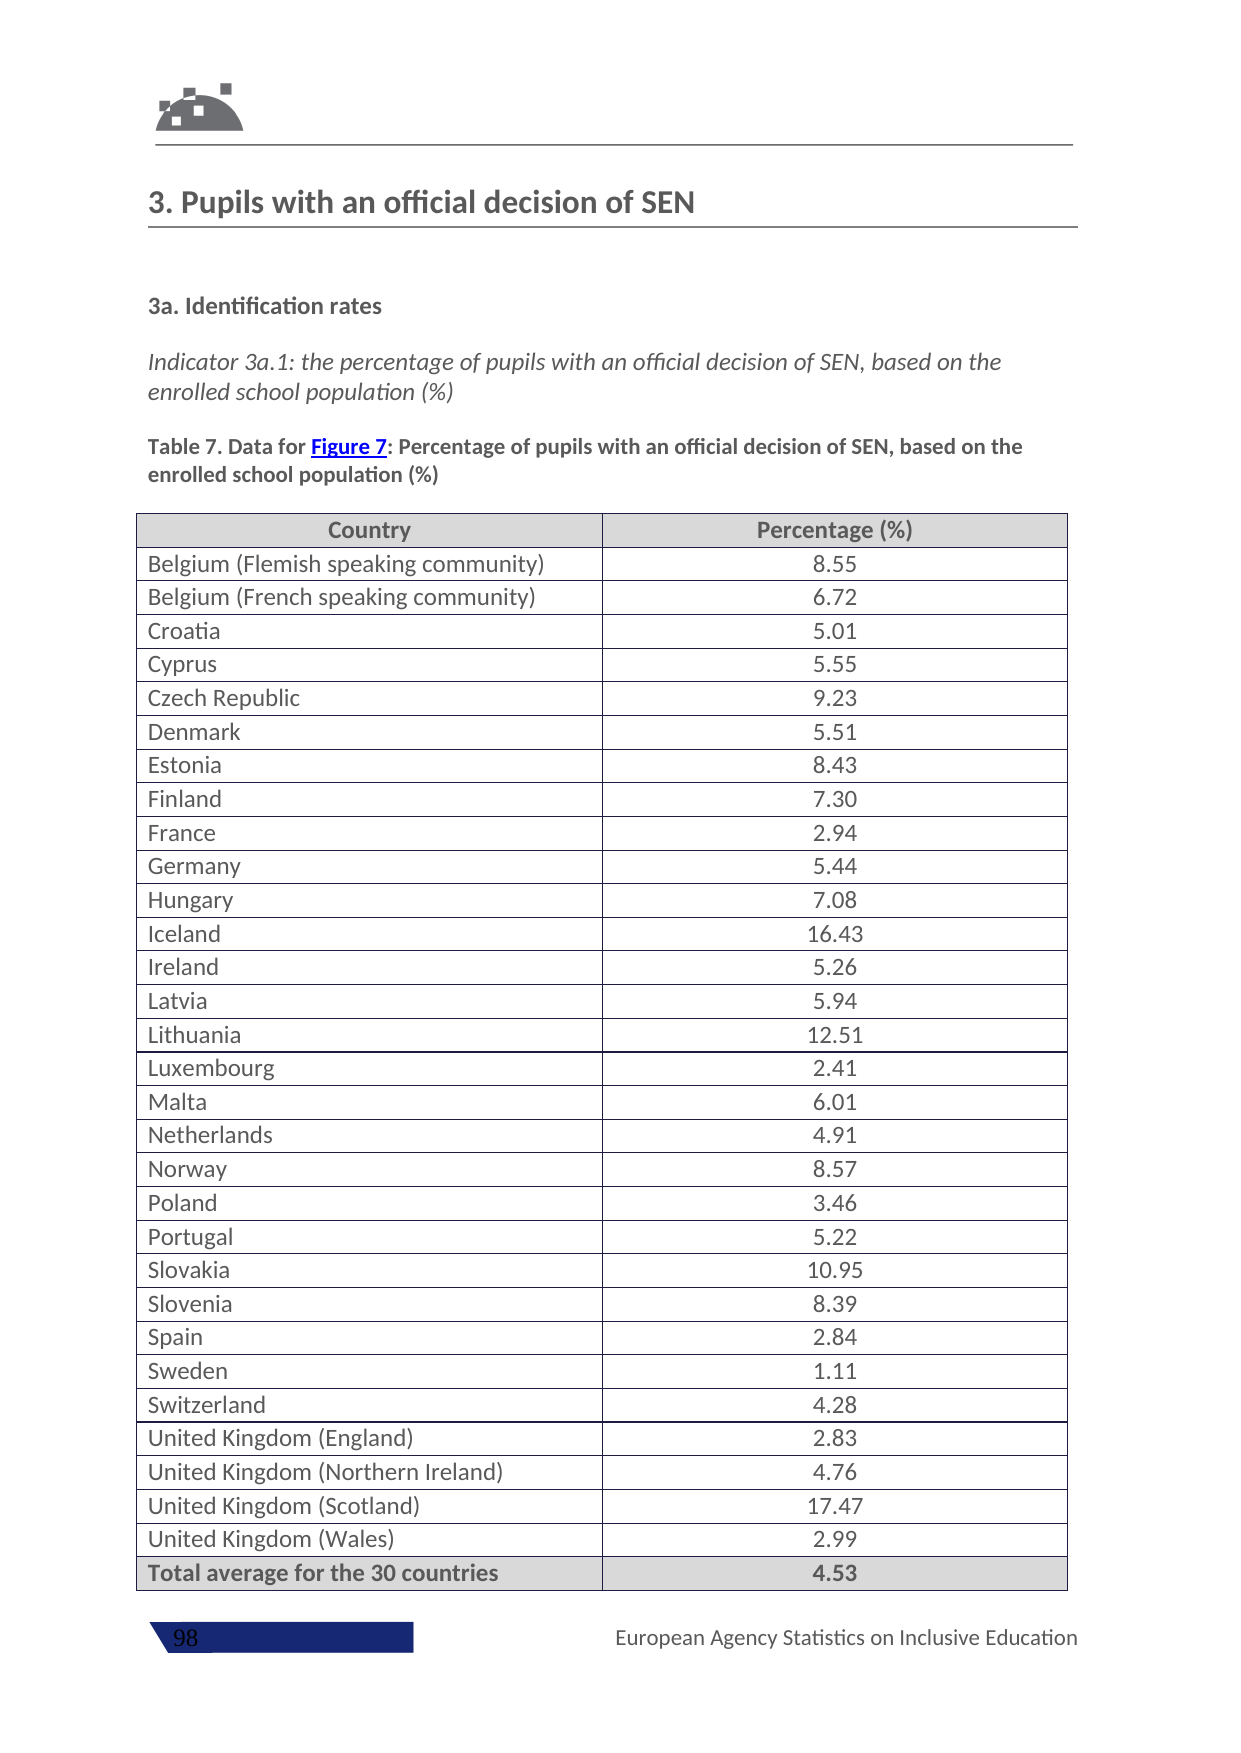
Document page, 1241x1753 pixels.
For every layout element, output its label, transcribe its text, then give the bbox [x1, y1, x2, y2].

picture [148, 73, 1078, 153]
table_cell Luxembourg [137, 1053, 602, 1085]
table_cell 9.23 [603, 682, 1067, 715]
table_cell Denmark [137, 716, 602, 748]
table_cell 4.76 [603, 1456, 1067, 1489]
table_cell 3.46 [603, 1187, 1067, 1219]
table_cell United Kingdom (Wales) [137, 1524, 602, 1556]
table_cell Belgium (French speaking community) [137, 581, 602, 614]
table_cell 1.11 [603, 1355, 1067, 1388]
table_cell 4.91 [603, 1120, 1067, 1152]
table_cell Lithuania [137, 1019, 602, 1051]
table_cell France [137, 817, 602, 849]
table_cell Slovenia [137, 1288, 602, 1321]
table_cell 5.44 [603, 851, 1067, 883]
table_cell Cyprus [137, 649, 602, 681]
table_cell 17.47 [603, 1490, 1067, 1522]
table_cell Germany [137, 851, 602, 883]
picture [147, 1616, 414, 1659]
table_cell United Kingdom (Scotland) [137, 1490, 602, 1522]
table_cell Portugal [137, 1221, 602, 1253]
subtitle 3. Pupils with an official decision of SEN [148, 181, 1078, 226]
table_header Country [137, 514, 602, 547]
table_cell Poland [137, 1187, 602, 1219]
table_cell 12.51 [603, 1019, 1067, 1051]
table_cell 6.72 [603, 581, 1067, 614]
table_cell 5.01 [603, 615, 1067, 648]
table_cell 2.94 [603, 817, 1067, 849]
table_cell Norway [137, 1153, 602, 1186]
table_cell Iceland [137, 918, 602, 950]
text Table 7. Data for Figure 7: Percentage of pupils with an official decision of SEN, based on the enrolled school population (%) [148, 432, 1078, 488]
table_cell 4.53 [603, 1557, 1067, 1590]
table_cell 2.84 [603, 1322, 1067, 1354]
table_cell Sweden [137, 1355, 602, 1388]
table_cell 5.51 [603, 716, 1067, 748]
table_cell Belgium (Flemish speaking community) [137, 548, 602, 580]
table_cell 6.01 [603, 1086, 1067, 1119]
table_cell 8.39 [603, 1288, 1067, 1321]
table_cell Spain [137, 1322, 602, 1354]
table_cell 10.95 [603, 1254, 1067, 1287]
table_cell Czech Republic [137, 682, 602, 715]
table_cell Netherlands [137, 1120, 602, 1152]
table_cell Ireland [137, 951, 602, 984]
table_cell 7.08 [603, 884, 1067, 917]
table_cell Croatia [137, 615, 602, 648]
table_cell Finland [137, 783, 602, 816]
table_cell 7.30 [603, 783, 1067, 816]
table_cell 5.26 [603, 951, 1067, 984]
table_cell 2.83 [603, 1423, 1067, 1455]
table_cell Slovakia [137, 1254, 602, 1287]
table_cell Switzerland [137, 1389, 602, 1421]
table_cell 5.94 [603, 985, 1067, 1018]
subtitle 3a. Identification rates [148, 290, 1078, 321]
table_cell 8.43 [603, 750, 1067, 782]
table_cell United Kingdom (Northern Ireland) [137, 1456, 602, 1489]
table_cell Malta [137, 1086, 602, 1119]
table_cell 4.28 [603, 1389, 1067, 1421]
table_cell Total average for the 30 countries [137, 1557, 602, 1590]
table_cell 16.43 [603, 918, 1067, 950]
table_cell Hungary [137, 884, 602, 917]
table_cell Estonia [137, 750, 602, 782]
table_cell 5.55 [603, 649, 1067, 681]
table_cell United Kingdom (England) [137, 1423, 602, 1455]
table_header Percentage (%) [603, 514, 1067, 547]
table_cell 2.41 [603, 1053, 1067, 1085]
table_cell 8.55 [603, 548, 1067, 580]
table_cell Latvia [137, 985, 602, 1018]
table_cell 5.22 [603, 1221, 1067, 1253]
table_cell 2.99 [603, 1524, 1067, 1556]
table_cell 8.57 [603, 1153, 1067, 1186]
subtitle Indicator 3a.1: the percentage of pupils with an official decision of SEN, based on the enrolled school population (%) [148, 346, 1078, 407]
